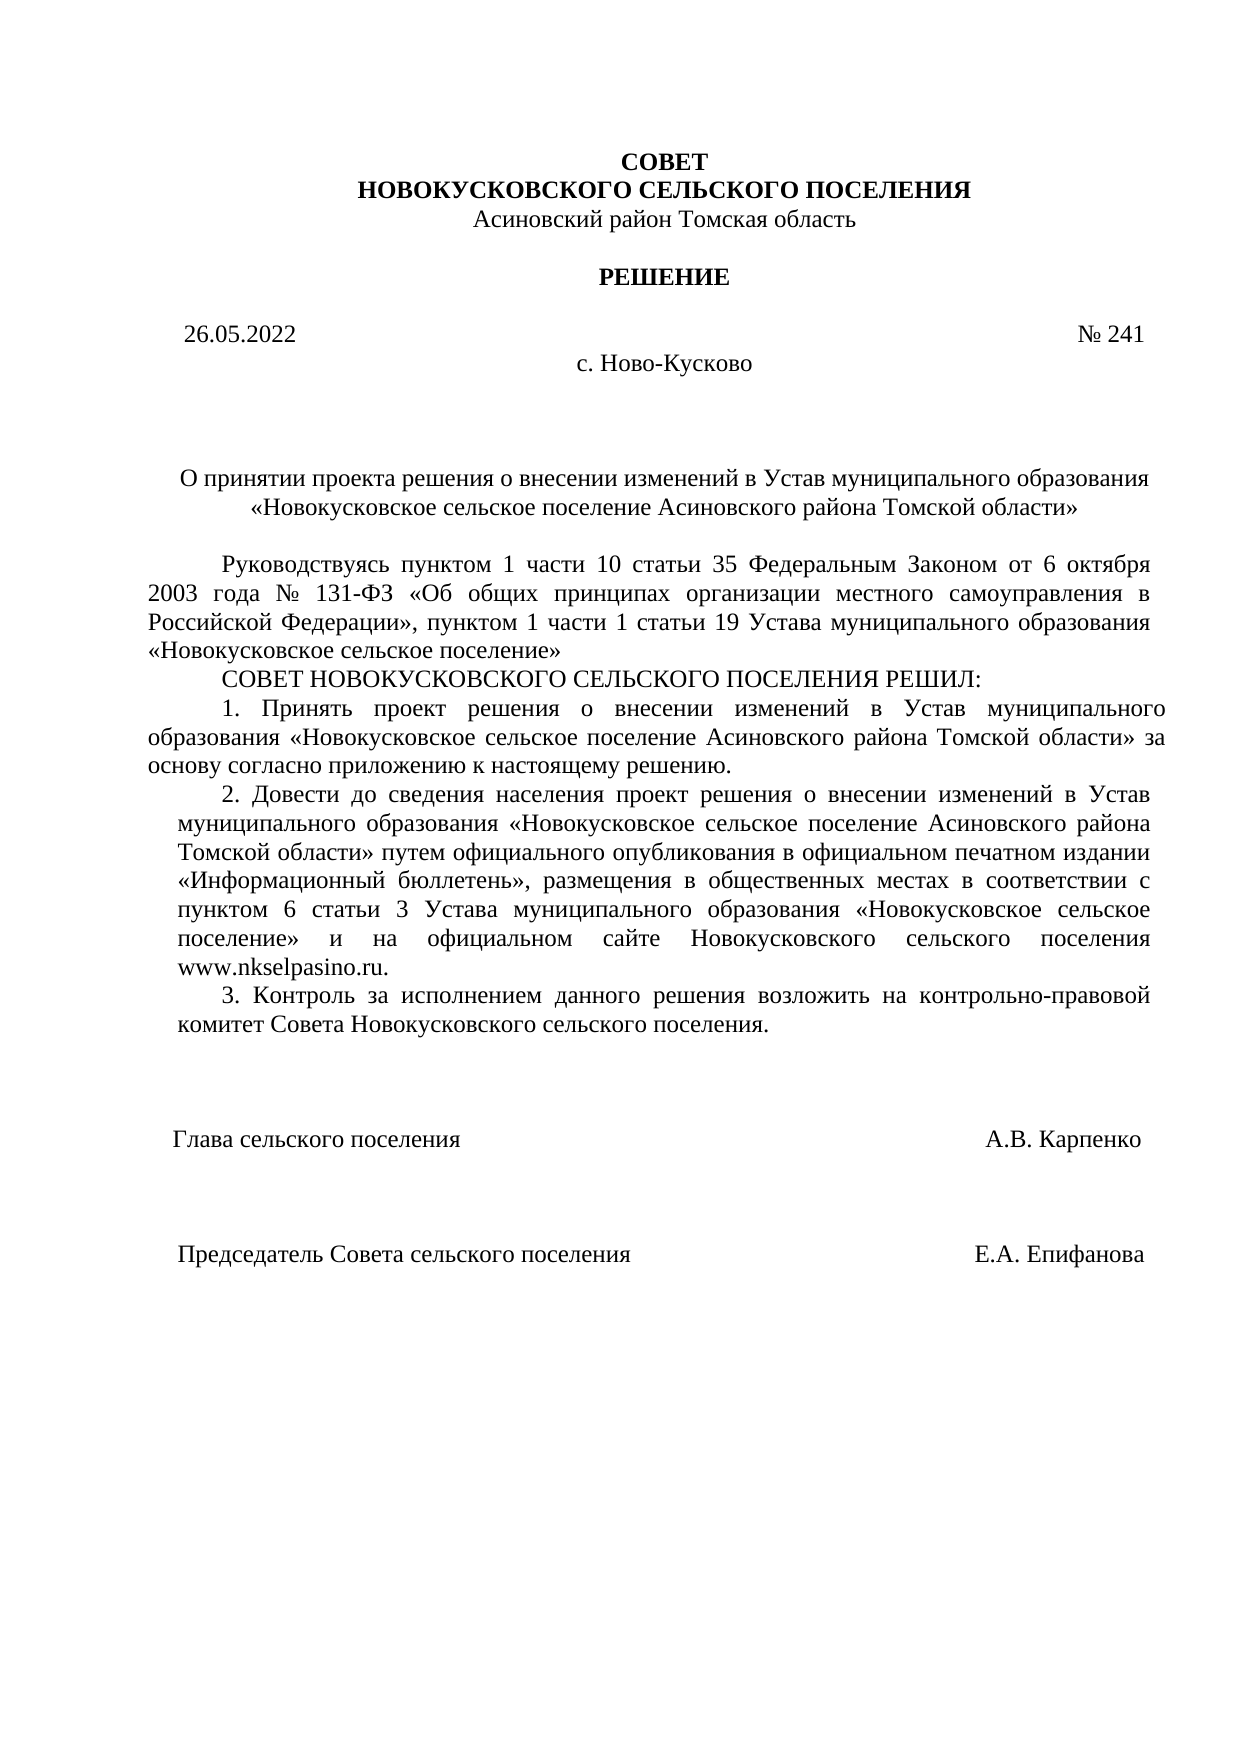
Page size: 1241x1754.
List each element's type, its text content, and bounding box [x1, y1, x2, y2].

text 3. Контроль за исполнением данного решения возложить на контрольно-правовой комитет Совета Новокусковского сельского поселения. [177, 981, 1152, 1038]
text СОВЕТ [177, 147, 1152, 176]
text Руководствуясь пунктом 1 части 10 статьи 35 Федеральным Законом от 6 октября 2003 года № 131-ФЗ «Об общих принципах организации местного самоуправления в Российской Федерации», пунктом 1 части 1 статьи 19 Устава муниципального образования «Новокусковское сельское поселение» [148, 549, 1152, 664]
text Глава сельского поселения А.В. Карпенко [148, 1124, 1166, 1153]
text Председатель Совета сельского поселения Е.А. Епифанова [177, 1239, 1152, 1268]
text О принятии проекта решения о внесении изменений в Устав муниципального образования «Новокусковское сельское поселение Асиновского района Томской области» [177, 463, 1152, 521]
text НОВОКУСКОВСКОГО СЕЛЬСКОГО ПОСЕЛЕНИЯ [177, 176, 1152, 204]
text с. Ново-Кусково [177, 348, 1152, 377]
text Асиновский район Томская область [177, 204, 1152, 233]
text 1. Принять проект решения о внесении изменений в Устав муниципального образования «Новокусковское сельское поселение Асиновского района Томской области» за основу согласно приложению к настоящему решению. [148, 693, 1166, 779]
text 26.05.2022 № 241 [177, 319, 1152, 348]
text 2. Довести до сведения населения проект решения о внесении изменений в Устав муниципального образования «Новокусковское сельское поселение Асиновского района Томской области» путем официального опубликования в официальном печатном издании «Информационный бюллетень», размещения в общественных местах в соответствии с пунктом 6 статьи 3 Устава муниципального образования «Новокусковское сельское поселение» и на официальном сайте Новокусковского сельского поселения www.nkselpasino.ru. [177, 779, 1152, 981]
text РЕШЕНИЕ [177, 262, 1152, 291]
text СОВЕТ НОВОКУСКОВСКОГО СЕЛЬСКОГО ПОСЕЛЕНИЯ РЕШИЛ: [148, 664, 1166, 693]
